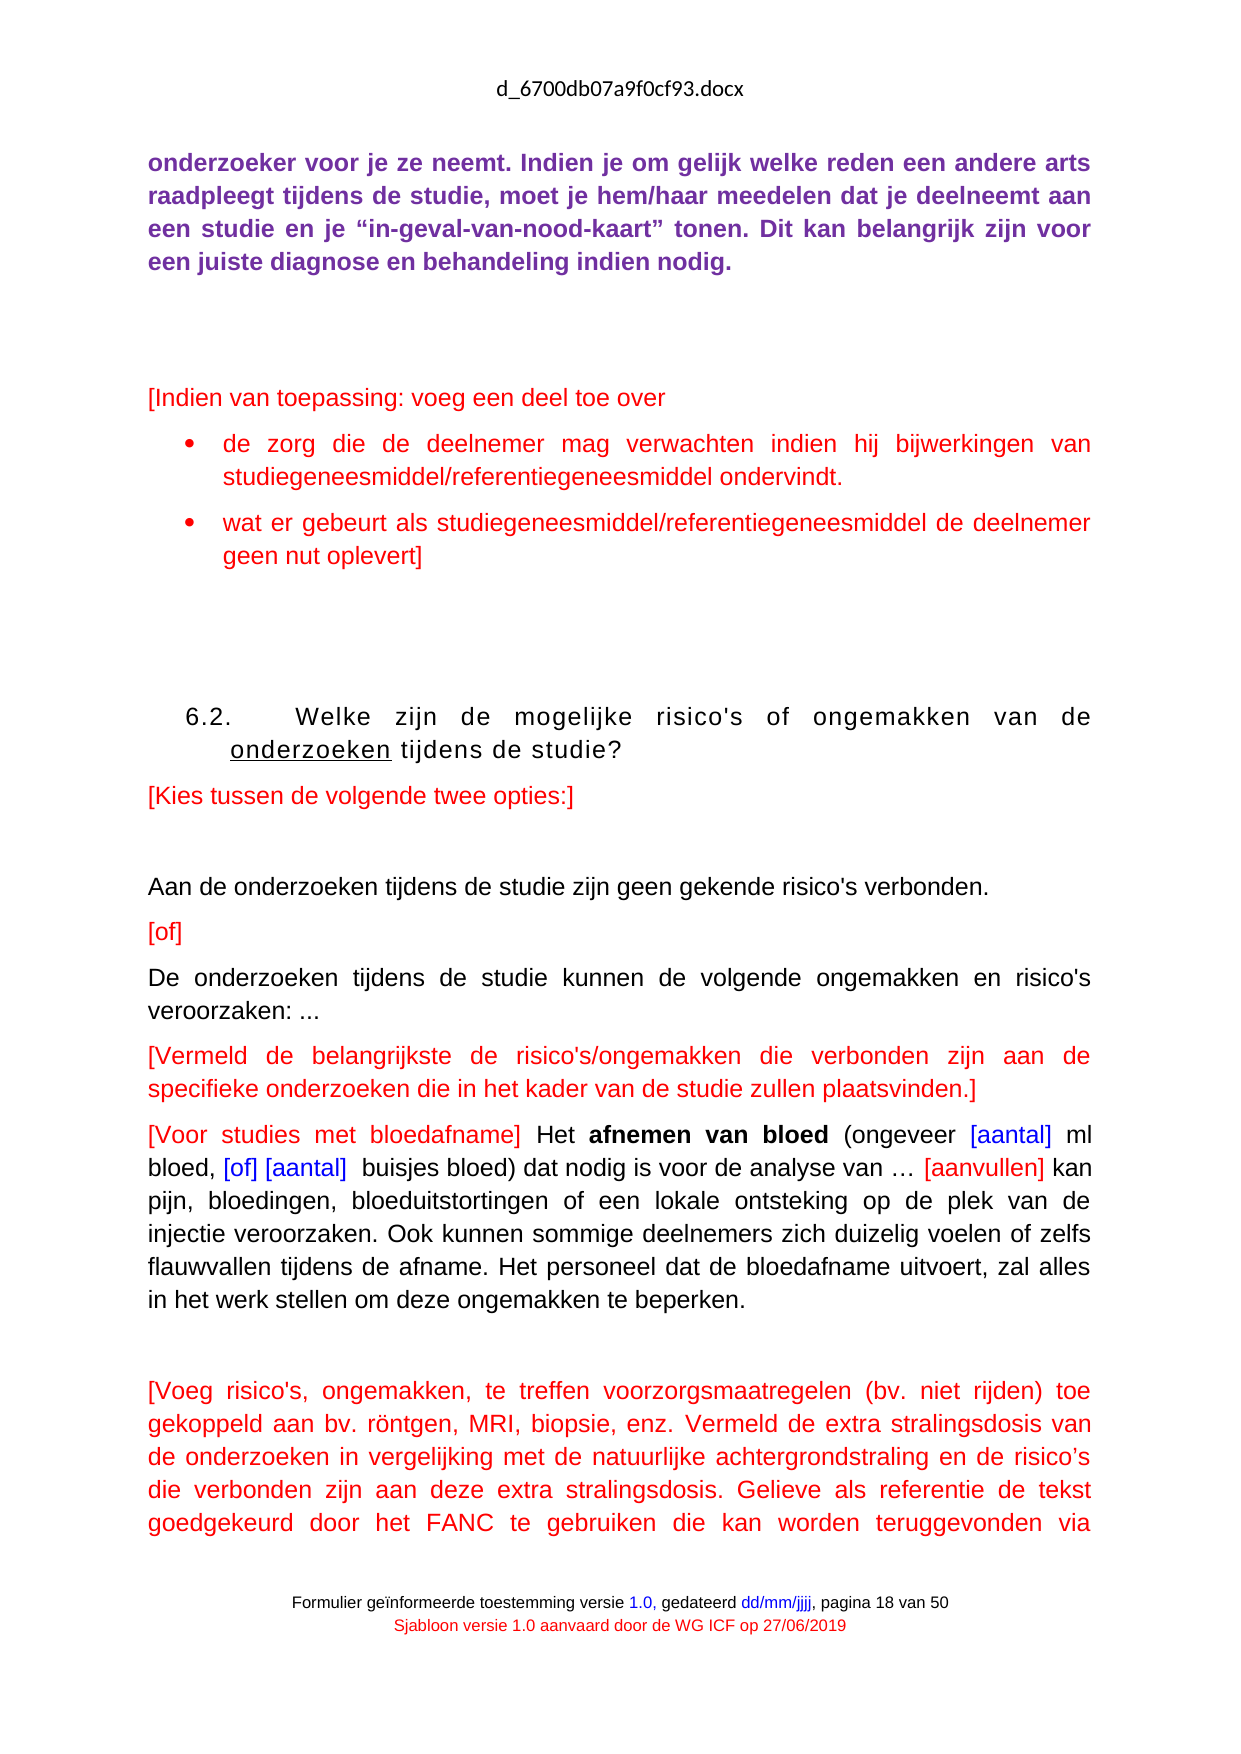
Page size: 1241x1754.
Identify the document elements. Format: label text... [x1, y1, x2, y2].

list wat er gebeurt als studiegeneesmiddel/referentiegeneesmiddel de deelnemer geen nut oplevert] [185, 507, 1092, 569]
text [of] [148, 917, 1092, 946]
text [Kies tussen de volgende twee opties:] [148, 781, 1092, 809]
text [Voor studies met bloedafname] Het afnemen van bloed (ongeveer [aantal] ml bloed, [of] [aantal] buisjes bloed) dat nodig is voor de analyse van … [aanvullen] kan pijn, bloedingen, bloeduitstortingen of een lokale ontsteking op de plek van de injectie veroorzaken. Ook kunnen sommige deelnemers zich duizelig voelen of zelfs flauwvallen tijdens de afname. Het personeel dat de bloedafname uitvoert, zal alles in het werk stellen om deze ongemakken te beperken. [148, 1120, 1092, 1314]
text Aan de onderzoeken tijdens de studie zijn geen gekende risico's verbonden. [148, 872, 1092, 901]
text [Vermeld de belangrijkste de risico's/ongemakken die verbonden zijn aan de specifieke onderzoeken die in het kader van de studie zullen plaatsvinden.] [148, 1041, 1092, 1103]
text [148, 148, 1092, 276]
text [Indien van toepassing: voeg een deel toe over [148, 383, 1092, 412]
list de zorg die de deelnemer mag verwachten indien hij bijwerkingen van studiegeneesmiddel/referentiegeneesmiddel ondervindt. [185, 429, 1092, 491]
text De onderzoeken tijdens de studie kunnen de volgende ongemakken en risico's veroorzaken: ... [148, 963, 1092, 1024]
subtitle Welke zijn de mogelijke risico's of ongemakken van de onderzoeken tijdens de studie? [185, 702, 1092, 764]
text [148, 1376, 1092, 1537]
